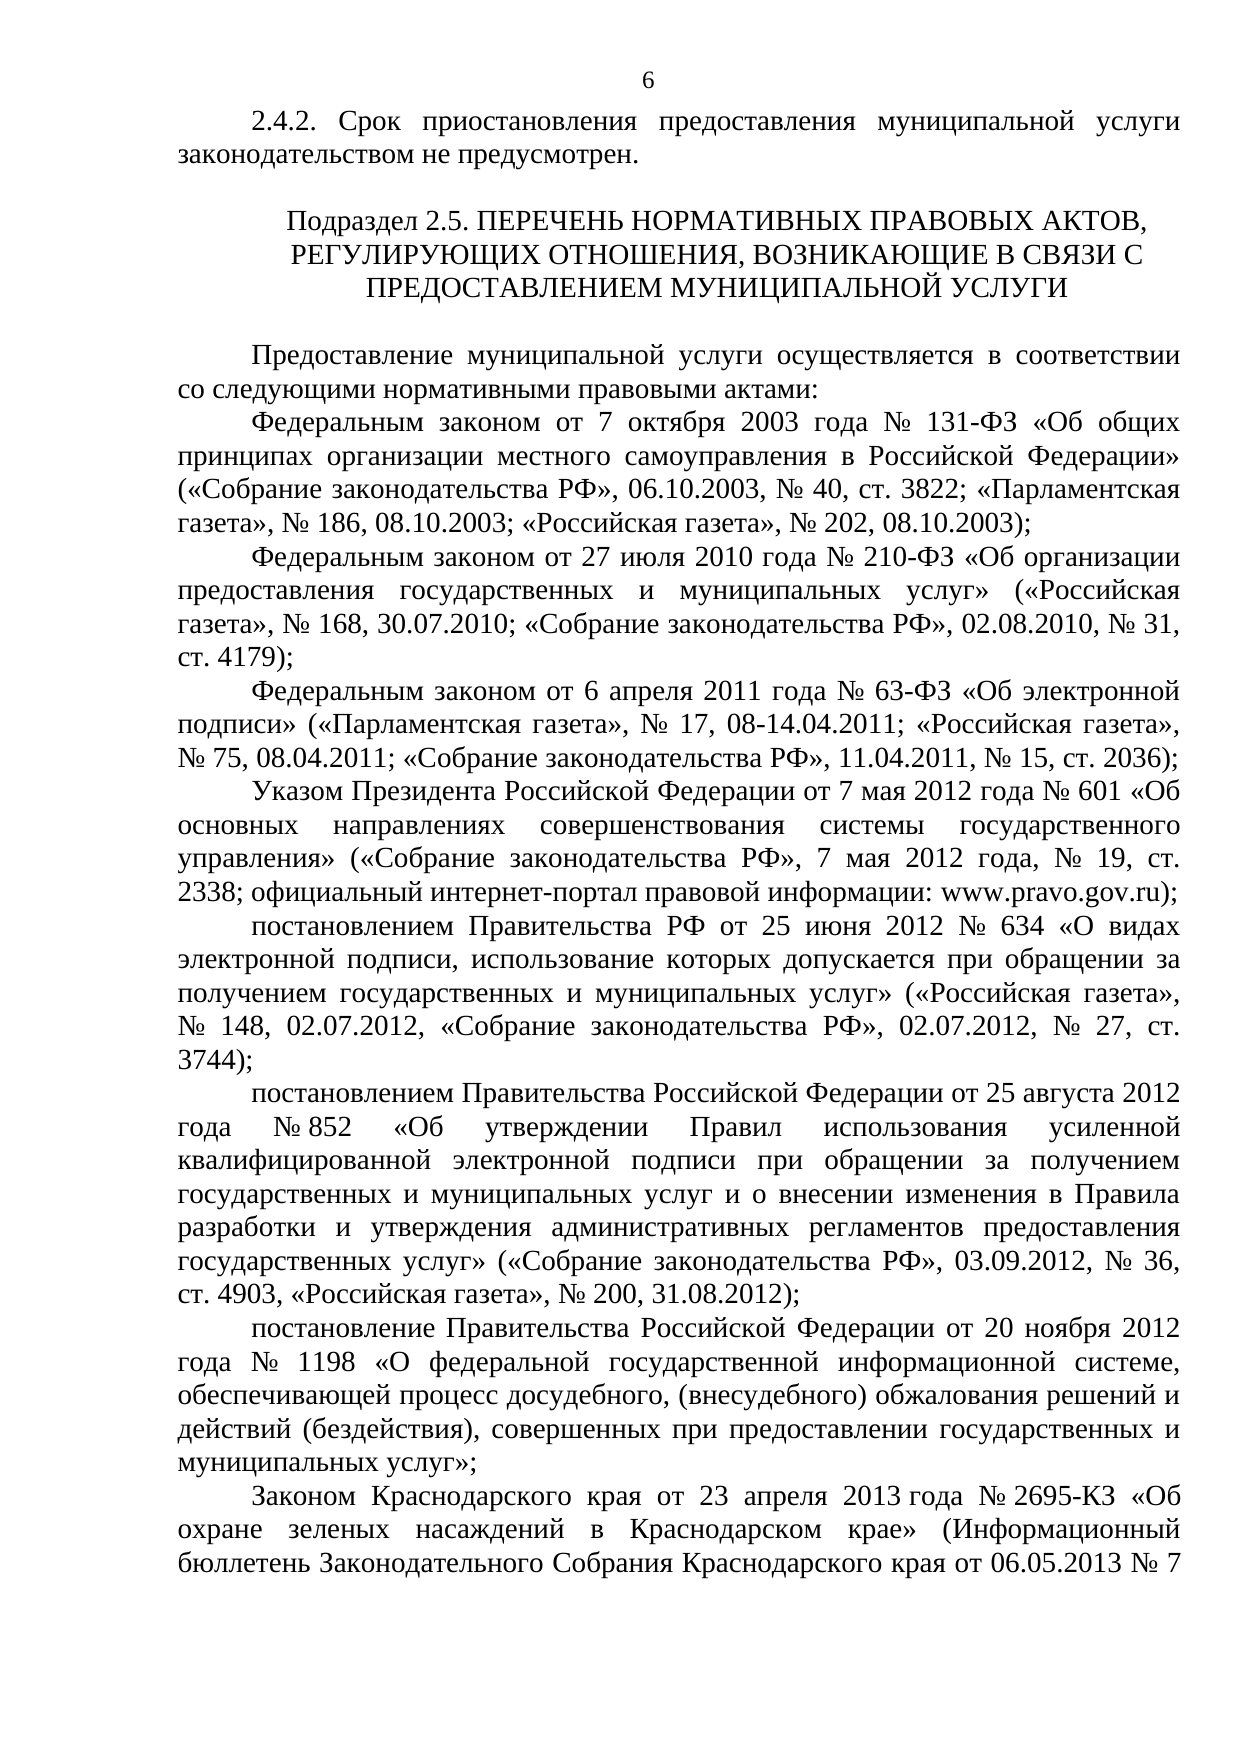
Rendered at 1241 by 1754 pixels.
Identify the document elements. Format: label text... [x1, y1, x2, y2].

text 2.4.2. Срок приостановления предоставления муниципальной услуги законодательством не предусмотрен. [177, 103, 1181, 170]
text Подраздел 2.5. ПЕРЕЧЕНЬ НОРМАТИВНЫХ ПРАВОВЫХ АКТОВ, [177, 203, 1181, 237]
text постановлением Правительства Российской Федерации от 25 августа 2012 года № 852 «Об утверждении Правил использования усиленной квалифицированной электронной подписи при обращении за получением государственных и муниципальных услуг и о внесении изменения в Правила разработки и утверждения административных регламентов предоставления государственных услуг» («Собрание законодательства РФ», 03.09.2012, № 36, ст. 4903, «Российская газета», № 200, 31.08.2012); [177, 1075, 1181, 1310]
text РЕГУЛИРУЮЩИХ ОТНОШЕНИЯ, ВОЗНИКАЮЩИЕ В СВЯЗИ С [177, 237, 1181, 270]
text Федеральным законом от 27 июля 2010 года № 210-ФЗ «Об организации предоставления государственных и муниципальных услуг» («Российская газета», № 168, 30.07.2010; «Собрание законодательства РФ», 02.08.2010, № 31, ст. 4179); [177, 539, 1181, 673]
text постановлением Правительства РФ от 25 июня 2012 № 634 «О видах электронной подписи, использование которых допускается при обращении за получением государственных и муниципальных услуг» («Российская газета», № 148, 02.07.2012, «Собрание законодательства РФ», 02.07.2012, № 27, ст. 3744); [177, 908, 1181, 1075]
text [177, 1478, 1181, 1578]
text постановление Правительства Российской Федерации от 20 ноября 2012 года № 1198 «О федеральной государственной информационной системе, обеспечивающей процесс досудебного, (внесудебного) обжалования решений и действий (бездействия), совершенных при предоставлении государственных и муниципальных услуг»; [177, 1310, 1181, 1478]
text Федеральным законом от 7 октября 2003 года № 131-ФЗ «Об общих принципах организации местного самоуправления в Российской Федерации» («Собрание законодательства РФ», 06.10.2003, № 40, ст. 3822; «Парламентская газета», № 186, 08.10.2003; «Российская газета», № 202, 08.10.2003); [177, 404, 1181, 539]
text ПРЕДОСТАВЛЕНИЕМ МУНИЦИПАЛЬНОЙ УСЛУГИ [177, 270, 1181, 304]
text Указом Президента Российской Федерации от 7 мая 2012 года № 601 «Об основных направлениях совершенствования системы государственного управления» («Собрание законодательства РФ», 7 мая 2012 года, № 19, ст. 2338; официальный интернет-портал правовой информации: www.pravo.gov.ru); [177, 773, 1181, 908]
text Федеральным законом от 6 апреля 2011 года № 63-ФЗ «Об электронной подписи» («Парламентская газета», № 17, 08-14.04.2011; «Российская газета», № 75, 08.04.2011; «Собрание законодательства РФ», 11.04.2011, № 15, ст. 2036); [177, 673, 1181, 773]
text Предоставление муниципальной услуги осуществляется в соответствии со следующими нормативными правовыми актами: [177, 337, 1181, 404]
